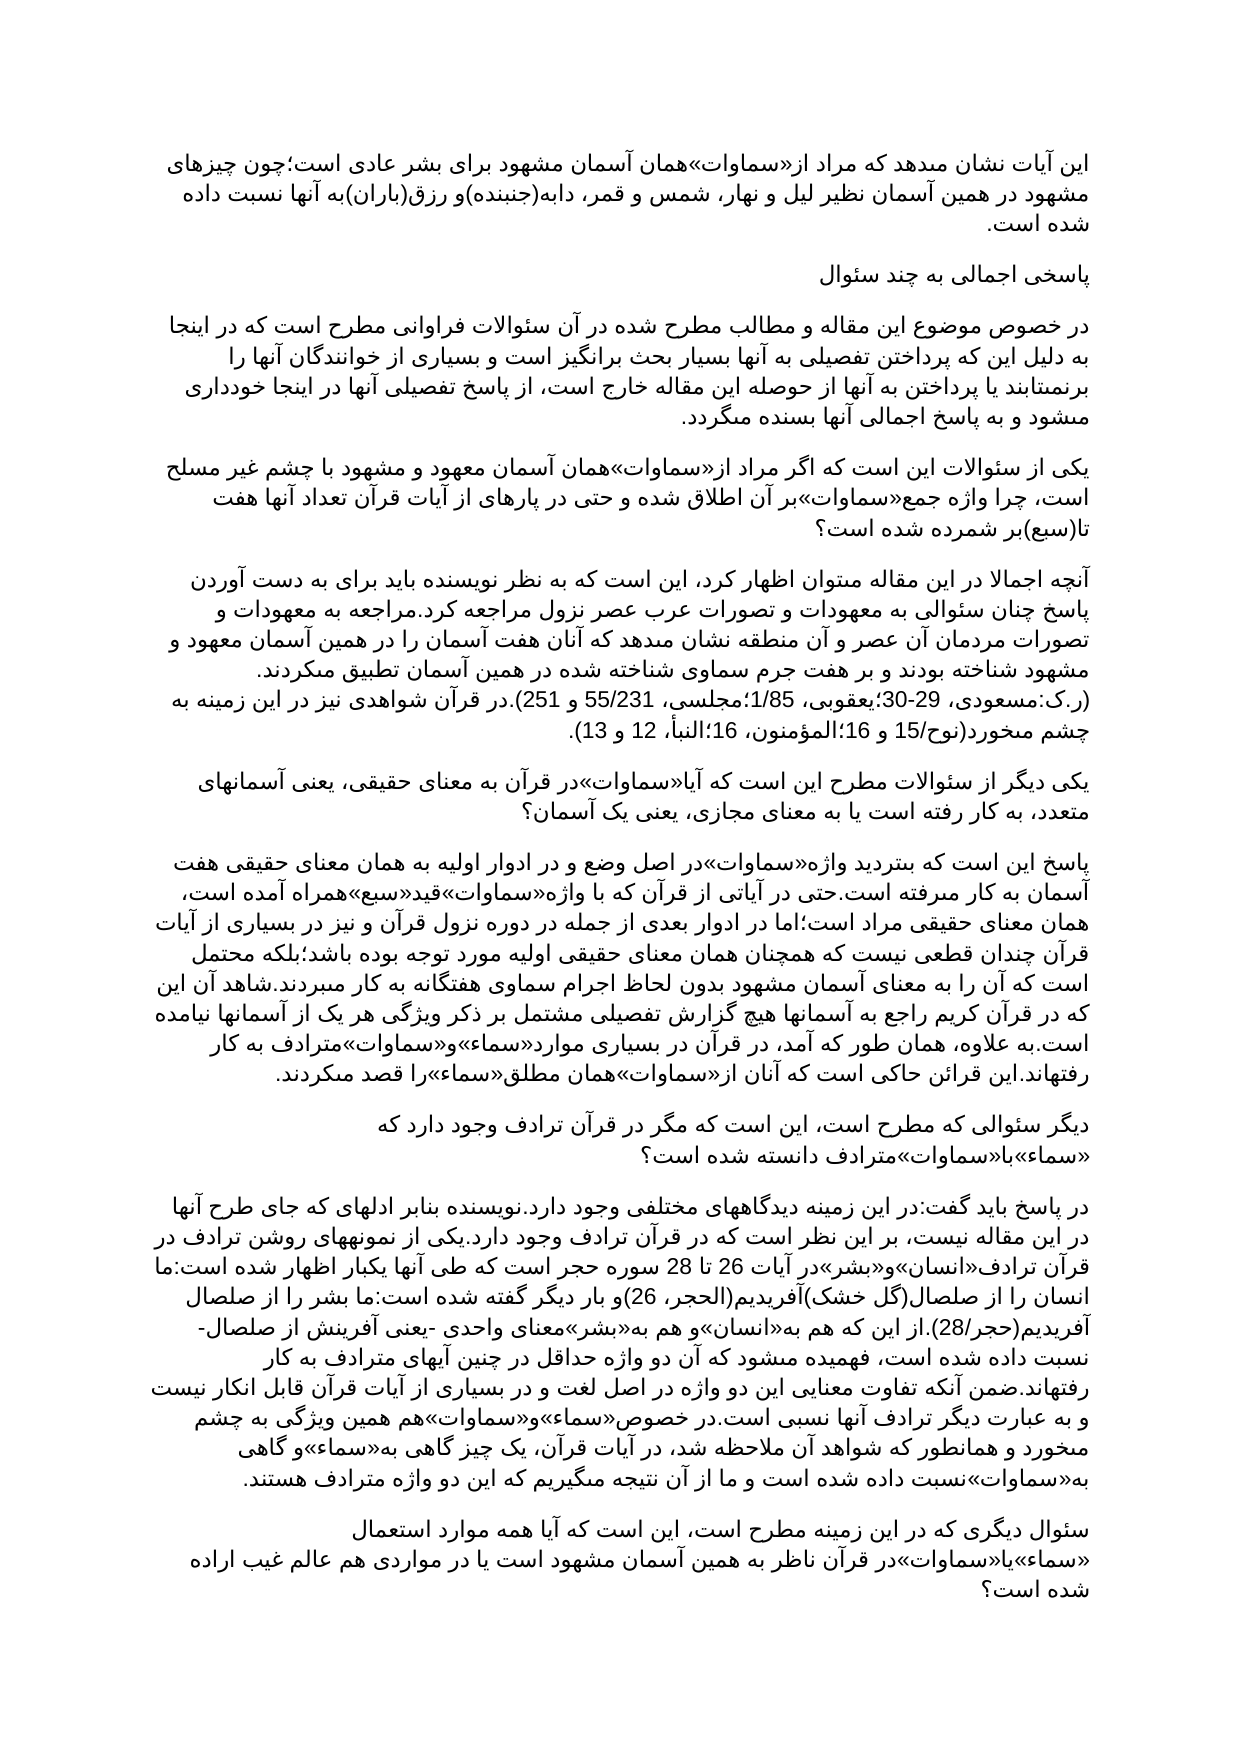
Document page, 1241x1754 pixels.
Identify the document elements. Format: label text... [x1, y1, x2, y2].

text پاسخى اجمالى به چند سئوال [150, 261, 1090, 288]
text این آیات نشان مى‏دهد که مراد از«سماوات»همان آسمان مشهود براى بشر عادى است؛چون چیزهاى مشهود در همین آسمان نظیر لیل و نهار، شمس و قمر، دابه(جنبنده)و رزق(باران)به آنها نسبت داده شده است. [150, 150, 1090, 237]
text در خصوص موضوع این مقاله و مطالب مطرح شده در آن سئوالات فراوانى مطرح است که در اینجا به دلیل این که پرداختن تفصیلى به آنها بسیار بحث برانگیز است و بسیارى از خوانندگان آنها را برنمى‏تابند یا پرداختن به آنها از حوصله این مقاله خارج است، از پاسخ تفصیلى آنها در اینجا خوددارى مى‏شود و به پاسخ اجمالى آنها بسنده مى‏گردد. [150, 312, 1090, 429]
text در پاسخ باید گفت:در این زمینه دیدگاه‏هاى مختلفى وجود دارد.نویسنده بنابر ادله‏اى که جاى طرح آنها در این مقاله نیست، بر این نظر است که در قرآن ترادف‏ وجود دارد.یکى از نمونه‏هاى روشن ترادف در قرآن ترادف«انسان»و«بشر»در آیات 26 تا 28 سوره حجر است که طى آنها یکبار اظهار شده است:ما انسان را از صلصال(گل خشک)آفریدیم(الحجر، 26)و بار دیگر گفته شده است:ما بشر را از صلصال آفریدیم(حجر/28).از این که هم به«انسان»و هم به«بشر»معناى واحدى -یعنى آفرینش از صلصال-نسبت داده شده است، فهمیده مى‏شود که آن دو واژه حداقل در چنین آیه‏اى مترادف به کار رفته‏اند.ضمن آنکه تفاوت معنایى این دو واژه در اصل لغت و در بسیارى از آیات قرآن قابل انکار نیست و به عبارت دیگر ترادف آنها نسبى است.در خصوص«سماء»و«سماوات»هم همین ویژگى به چشم مى‏خورد و همان‏طور که شواهد آن ملاحظه شد، در آیات قرآن، یک چیز گاهى به«سماء»و گاهى به«سماوات»نسبت داده شده است و ما از آن نتیجه مى‏گیریم که این دو واژه مترادف هستند. [150, 1193, 1090, 1491]
text یکى از سئوالات این است که اگر مراد از«سماوات»همان آسمان معهود و مشهود با چشم غیر مسلح است، چرا واژه جمع«سماوات»بر آن اطلاق شده و حتى در پاره‏اى از آیات قرآن تعداد آنها هفت تا(سبع)بر شمرده شده است؟ [150, 454, 1090, 541]
text آنچه اجمالا در این مقاله مى‏توان اظهار کرد، این است که به نظر نویسنده باید براى به دست آوردن پاسخ چنان سئوالى به معهودات و تصورات عرب عصر نزول مراجعه کرد.مراجعه به معهودات و تصورات مردمان آن عصر و آن منطقه نشان مى‏دهد که آنان هفت آسمان را در همین آسمان معهود و مشهود شناخته بودند و بر هفت جرم سماوى شناخته شده در همین آسمان تطبیق مى‏کردند.(ر.ک:مسعودى، 29-30؛یعقوبى، 1/85؛مجلسى، 55/231 و 251).در قرآن شواهدى نیز در این زمینه به چشم مى‏خورد(نوح/15 و 16؛المؤمنون، 16؛النبأ، 12 و 13). [150, 566, 1090, 743]
text یکى دیگر از سئوالات مطرح این است که آیا«سماوات»در قرآن به معناى حقیقى، یعنى آسمان‏هاى متعدد، به کار رفته است یا به معناى مجازى، یعنى یک آسمان؟ [150, 768, 1090, 824]
text پاسخ این است که بى‏تردید واژه«سماوات»در اصل وضع و در ادوار اولیه به همان معناى حقیقى هفت آسمان به کار مى‏رفته است.حتى در آیاتى از قرآن که با واژه«سماوات»قید«سبع»همراه آمده است، همان معناى حقیقى مراد است؛اما در ادوار بعدى از جمله در دوره نزول قرآن و نیز در بسیارى از آیات قرآن چندان قطعى نیست که همچنان همان معناى حقیقى اولیه مورد توجه بوده باشد؛بلکه محتمل است که آن را به معناى آسمان مشهود بدون لحاظ اجرام سماوى هفت‏گانه به کار مى‏بردند.شاهد آن این که در قرآن کریم راجع به آسمان‏ها هیچ گزارش تفصیلى مشتمل بر ذکر ویژگى هر یک از آسمان‏ها نیامده است.به علاوه، همان طور که آمد، در قرآن در بسیارى موارد«سماء»و«سماوات»مترادف به کار رفته‏اند.این قرائن حاکى است که آنان از«سماوات»همان مطلق«سماء»را قصد مى‏کردند. [150, 849, 1090, 1087]
text سئوال دیگرى که در این زمینه مطرح است، این است که آیا همه موارد استعمال «سماء»یا«سماوات»در قرآن ناظر به همین آسمان مشهود است یا در مواردى هم عالم غیب اراده شده است؟ [150, 1516, 1090, 1602]
text دیگر سئوالى که مطرح است، این است که مگر در قرآن ترادف وجود دارد که «سماء»با«سماوات»مترادف دانسته شده است؟ [150, 1111, 1090, 1168]
